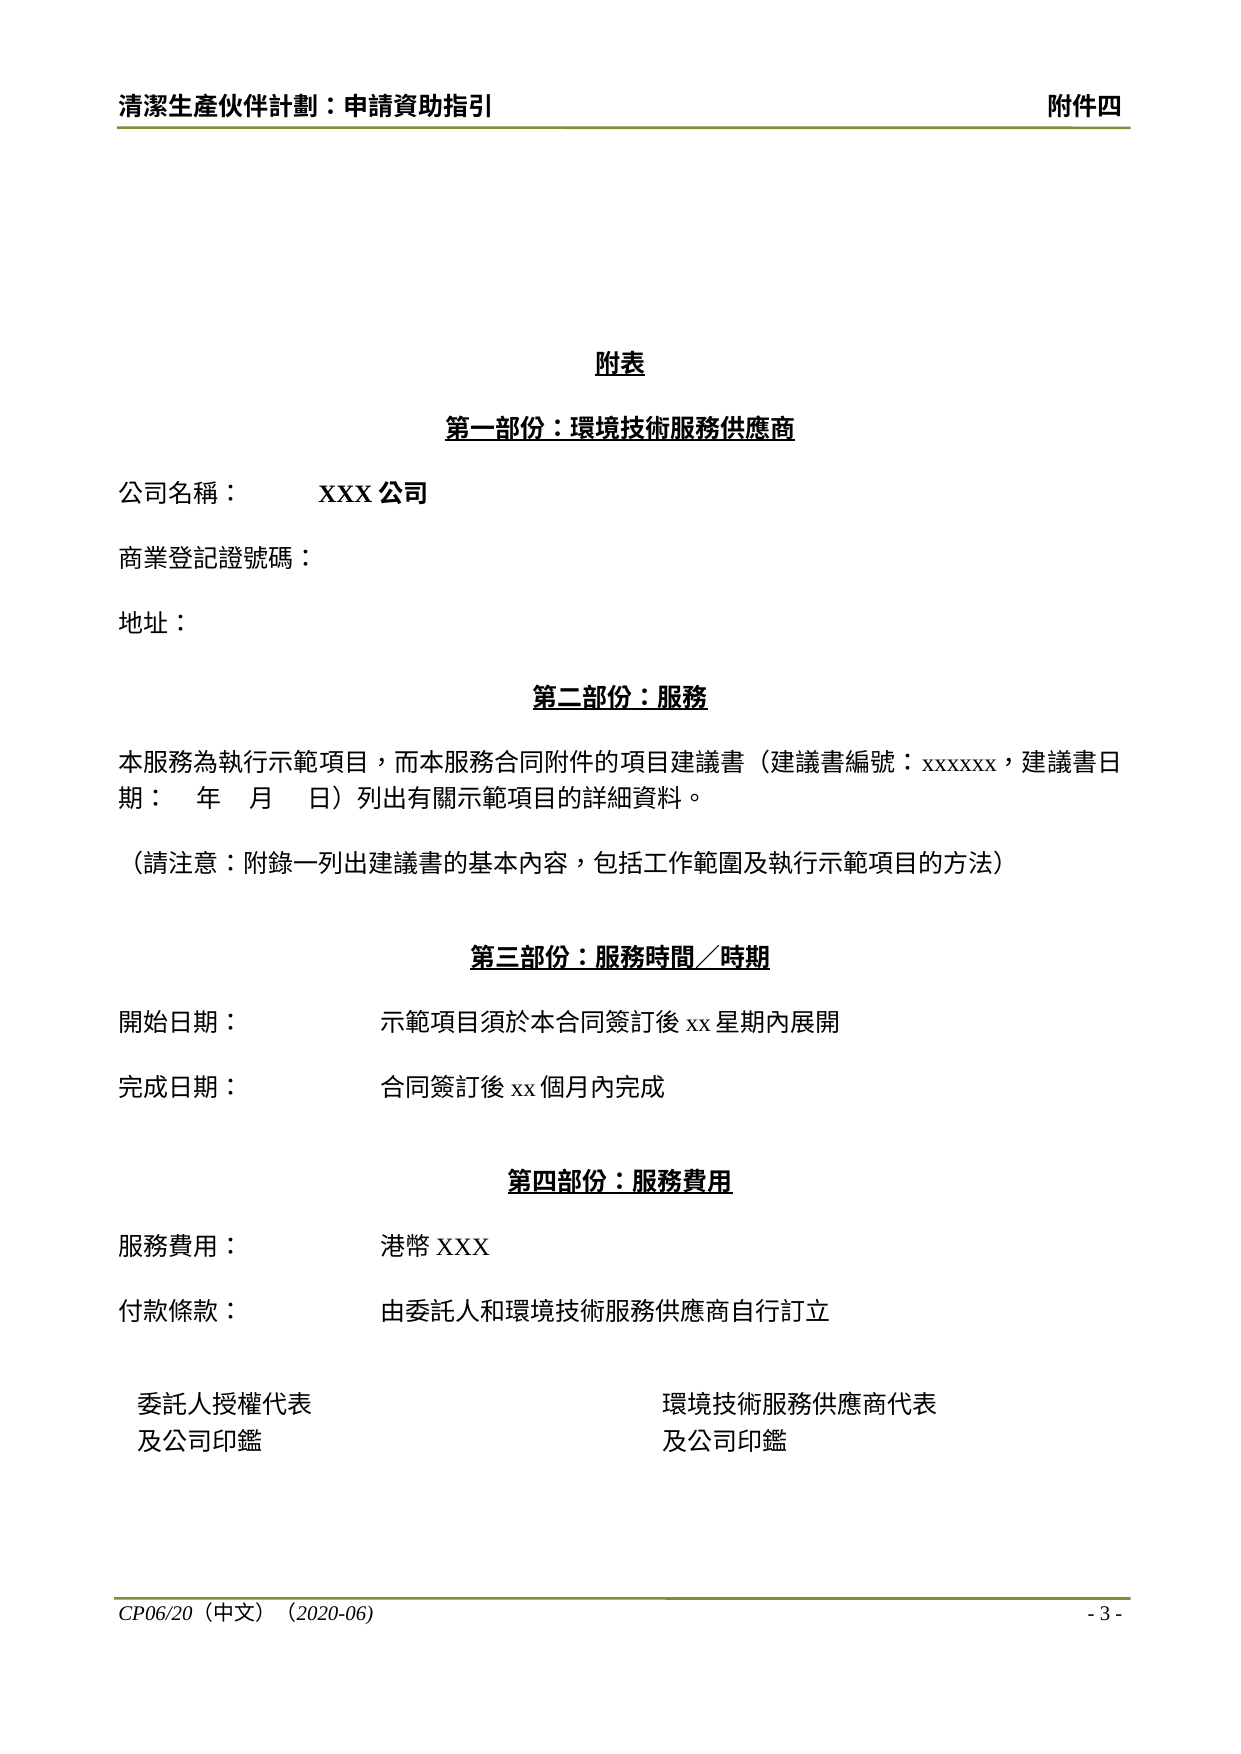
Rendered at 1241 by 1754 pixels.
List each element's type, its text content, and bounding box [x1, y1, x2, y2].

text 附表 [118, 343, 1122, 380]
text 開始日期： 示範項目須於本合同簽訂後xx星期內展開 [118, 1002, 1122, 1038]
text 地址： [118, 603, 1122, 640]
text 第四部份：服務費用 [118, 1161, 1122, 1197]
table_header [643, 1385, 1131, 1572]
text （請注意：附錄一列出建議書的基本內容，包括工作範圍及執行示範項目的方法） [118, 843, 1122, 880]
text 付款條款： 由委託人和環境技術服務供應商自行訂立 [118, 1291, 1122, 1327]
text 第三部份：服務時間／時期 [118, 937, 1122, 973]
text 服務費用： 港幣XXX [118, 1226, 1122, 1262]
text 第一部份：環境技術服務供應商 [118, 408, 1122, 445]
text 完成日期： 合同簽訂後xx個月內完成 [118, 1067, 1122, 1103]
text 商業登記證號碼： [118, 538, 1122, 575]
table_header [118, 1385, 643, 1572]
text 第二部份：服務 [118, 677, 1122, 713]
text 公司名稱： XXX 公司 [118, 473, 1122, 510]
text 本服務為執行示範項目，而本服務合同附件的項目建議書（建議書編號：xxxxxx，建議書日期： 年 月 日）列出有關示範項目的詳細資料。 [118, 742, 1122, 815]
